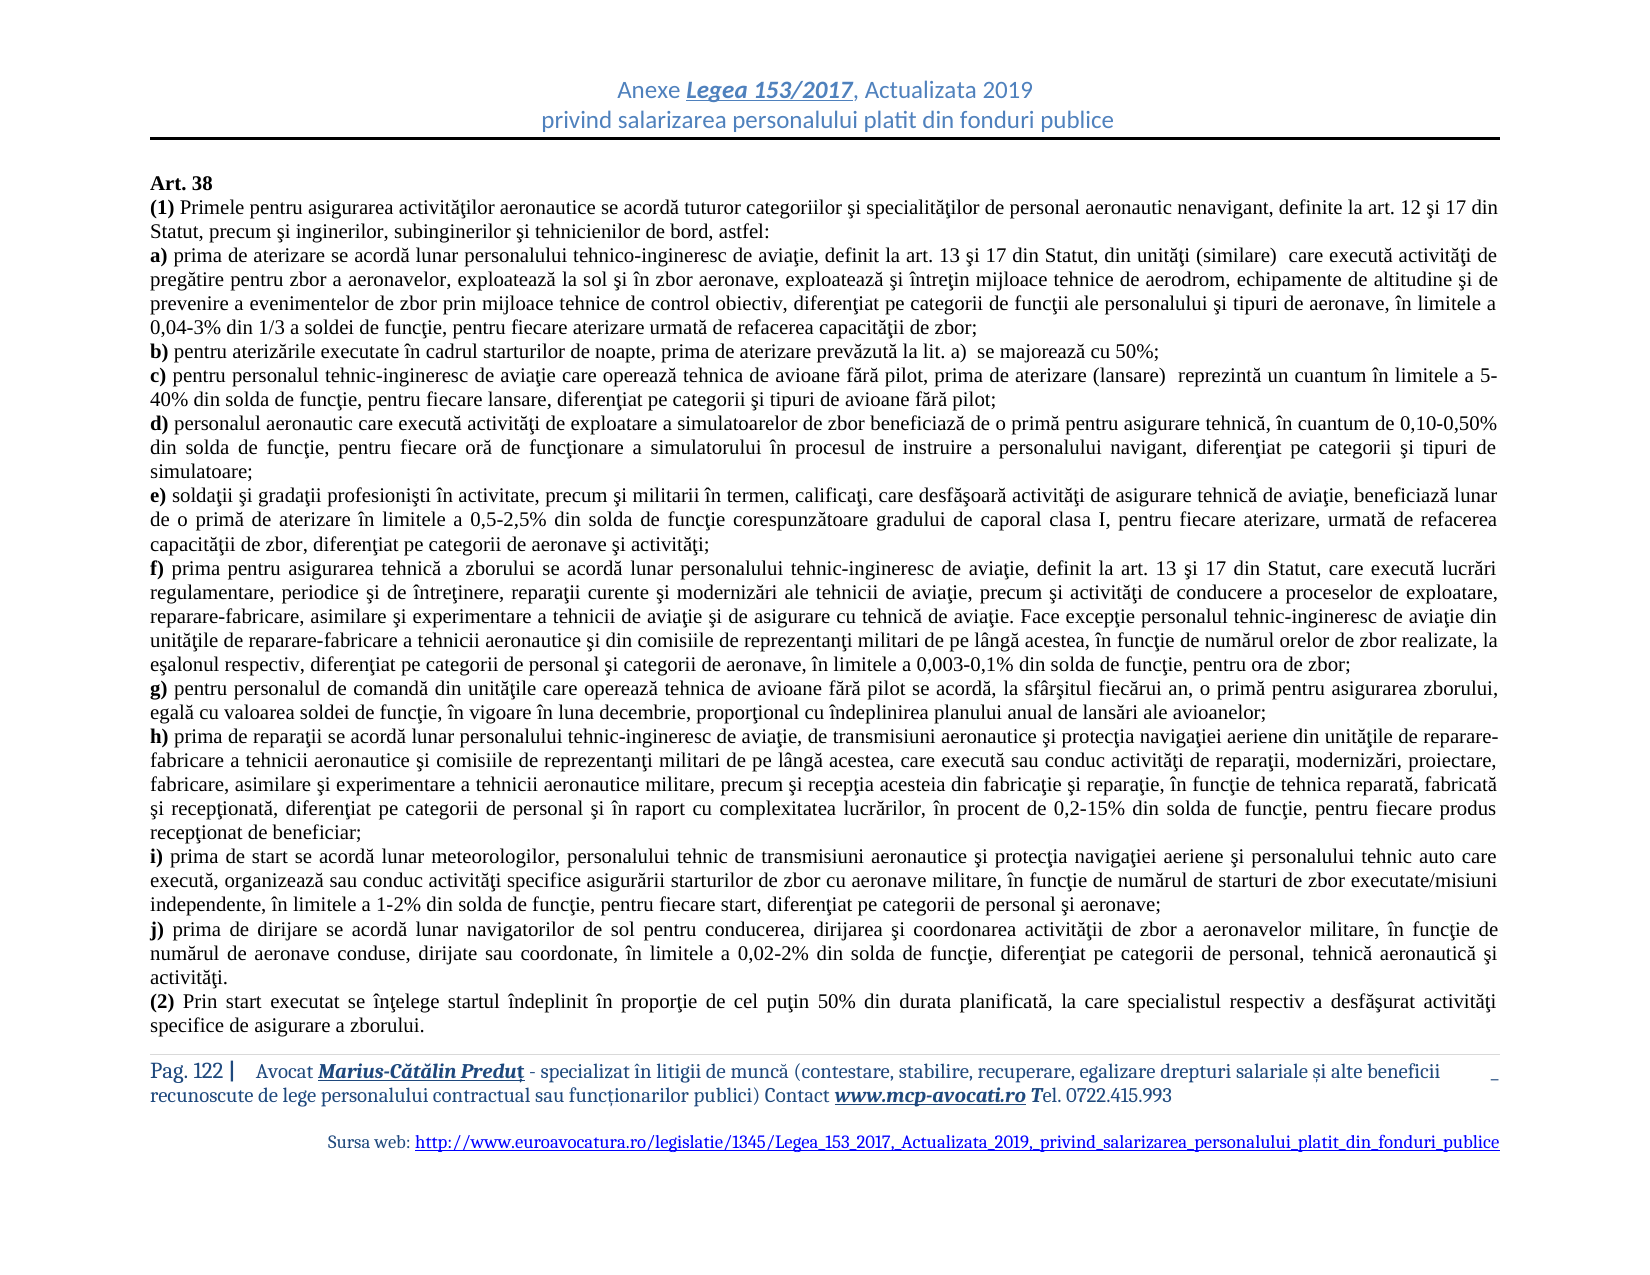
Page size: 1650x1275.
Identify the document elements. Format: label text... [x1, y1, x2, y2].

text g) pentru personalul de comandă din unităţile care operează tehnica de avioane fără pilot se acordă, la sfârşitul fiecărui an, o primă pentru asigurarea zborului, egală cu valoarea soldei de funcţie, în vigoare în luna decembrie, proporţional cu îndeplinirea planului anual de lansări ale avioanelor; [150, 676, 1500, 724]
text c) pentru personalul tehnic-ingineresc de aviaţie care operează tehnica de avioane fără pilot, prima de aterizare (lansare) reprezintă un cuantum în limitele a 5-40% din solda de funcţie, pentru fiecare lansare, diferenţiat pe categorii şi tipuri de avioane fără pilot; [150, 363, 1500, 411]
text (1) Primele pentru asigurarea activităţilor aeronautice se acordă tuturor categoriilor şi specialităţilor de personal aeronautic nenavigant, definite la art. 12 şi 17 din Statut, precum şi inginerilor, subinginerilor şi tehnicienilor de bord, astfel: [150, 194, 1500, 243]
text d) personalul aeronautic care execută activităţi de exploatare a simulatoarelor de zbor beneficiază de o primă pentru asigurare tehnică, în cuantum de 0,10-0,50% din solda de funcţie, pentru fiecare oră de funcţionare a simulatorului în procesul de instruire a personalului navigant, diferenţiat pe categorii şi tipuri de simulatoare; [150, 411, 1500, 483]
text e) soldaţii şi gradaţii profesionişti în activitate, precum şi militarii în termen, calificaţi, care desfăşoară activităţi de asigurare tehnică de aviaţie, beneficiază lunar de o primă de aterizare în limitele a 0,5-2,5% din solda de funcţie corespunzătoare gradului de caporal clasa I, pentru fiecare aterizare, urmată de refacerea capacităţii de zbor, diferenţiat pe categorii de aeronave şi activităţi; [150, 483, 1500, 556]
text i) prima de start se acordă lunar meteorologilor, personalului tehnic de transmisiuni aeronautice şi protecţia navigaţiei aeriene şi personalului tehnic auto care execută, organizează sau conduc activităţi specifice asigurării starturilor de zbor cu aeronave militare, în funcţie de numărul de starturi de zbor executate/misiuni independente, în limitele a 1-2% din solda de funcţie, pentru fiecare start, diferenţiat pe categorii de personal şi aeronave; [150, 844, 1500, 916]
text f) prima pentru asigurarea tehnică a zborului se acordă lunar personalului tehnic-ingineresc de aviaţie, definit la art. 13 şi 17 din Statut, care execută lucrări regulamentare, periodice şi de întreţinere, reparaţii curente şi modernizări ale tehnicii de aviaţie, precum şi activităţi de conducere a proceselor de exploatare, reparare-fabricare, asimilare şi experimentare a tehnicii de aviaţie şi de asigurare cu tehnică de aviaţie. Face excepţie personalul tehnic-ingineresc de aviaţie din unităţile de reparare-fabricare a tehnicii aeronautice şi din comisiile de reprezentanţi militari de pe lângă acestea, în funcţie de numărul orelor de zbor realizate, la eşalonul respectiv, diferenţiat pe categorii de personal şi categorii de aeronave, în limitele a 0,003-0,1% din solda de funcţie, pentru ora de zbor; [150, 556, 1500, 676]
text b) pentru aterizările executate în cadrul starturilor de noapte, prima de aterizare prevăzută la lit. a) se majorează cu 50%; [150, 339, 1500, 363]
text Art. 38 [150, 171, 1500, 194]
text (2) Prin start executat se înţelege startul îndeplinit în proporţie de cel puţin 50% din durata planificată, la care specialistul respectiv a desfăşurat activităţi specifice de asigurare a zborului. [150, 989, 1500, 1037]
text a) prima de aterizare se acordă lunar personalului tehnico-ingineresc de aviaţie, definit la art. 13 şi 17 din Statut, din unităţi (similare) care execută activităţi de pregătire pentru zbor a aeronavelor, exploatează la sol şi în zbor aeronave, exploatează şi întreţin mijloace tehnice de aerodrom, echipamente de altitudine şi de prevenire a evenimentelor de zbor prin mijloace tehnice de control obiectiv, diferenţiat pe categorii de funcţii ale personalului şi tipuri de aeronave, în limitele a 0,04-3% din 1/3 a soldei de funcţie, pentru fiecare aterizare urmată de refacerea capacităţii de zbor; [150, 243, 1500, 339]
text h) prima de reparaţii se acordă lunar personalului tehnic-ingineresc de aviaţie, de transmisiuni aeronautice şi protecţia navigaţiei aeriene din unităţile de reparare-fabricare a tehnicii aeronautice şi comisiile de reprezentanţi militari de pe lângă acestea, care execută sau conduc activităţi de reparaţii, modernizări, proiectare, fabricare, asimilare şi experimentare a tehnicii aeronautice militare, precum şi recepţia acesteia din fabricaţie şi reparaţie, în funcţie de tehnica reparată, fabricată şi recepţionată, diferenţiat pe categorii de personal şi în raport cu complexitatea lucrărilor, în procent de 0,2-15% din solda de funcţie, pentru fiecare produs recepţionat de beneficiar; [150, 724, 1500, 844]
text j) prima de dirijare se acordă lunar navigatorilor de sol pentru conducerea, dirijarea şi coordonarea activităţii de zbor a aeronavelor militare, în funcţie de numărul de aeronave conduse, dirijate sau coordonate, în limitele a 0,02-2% din solda de funcţie, diferenţiat pe categorii de personal, tehnică aeronautică şi activităţi. [150, 916, 1500, 989]
